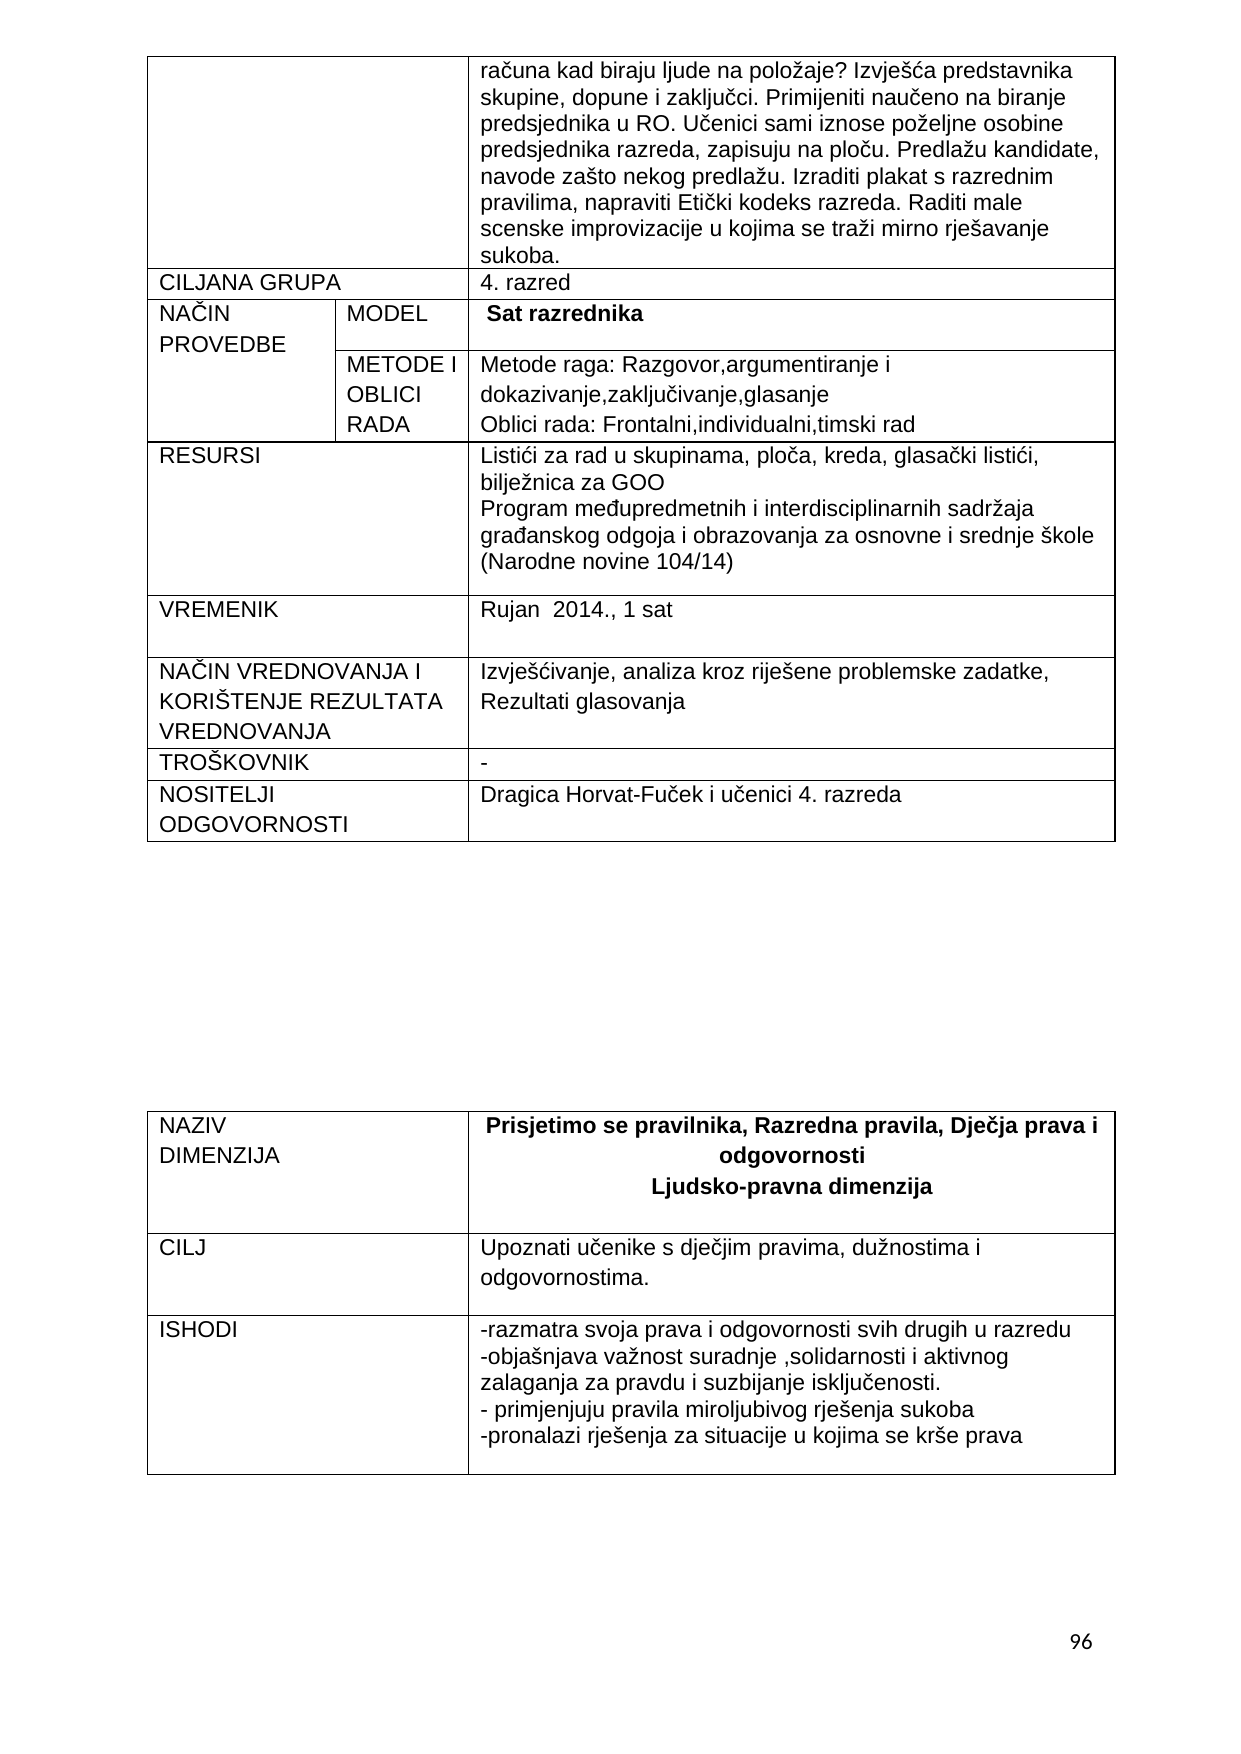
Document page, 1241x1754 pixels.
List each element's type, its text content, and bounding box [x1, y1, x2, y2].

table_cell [148, 57, 468, 268]
table_cell Dragica Horvat-Fuček i učenici 4. razreda [469, 781, 1114, 841]
table_cell VREMENIK [148, 596, 468, 657]
table_header NAZIV DIMENZIJA [148, 1112, 468, 1233]
table_cell Upoznati učenike s dječjim pravima, dužnostima i odgovornostima. [469, 1234, 1114, 1315]
table_cell - [469, 749, 1114, 779]
table_cell Sat razrednika [469, 300, 1114, 350]
table_cell CILJ [148, 1234, 468, 1315]
table_cell NAČIN VREDNOVANJA I KORIŠTENJE REZULTATA VREDNOVANJA [148, 658, 468, 748]
table_header Prisjetimo se pravilnika, Razredna pravila, Dječja prava i odgovornosti Ljudsko-pravna dimenzija [469, 1112, 1114, 1233]
table_cell Metode raga: Razgovor,argumentiranje i dokazivanje,zaključivanje,glasanje Oblici rada: Frontalni,individualni,timski rad [469, 351, 1114, 441]
table_cell Izvješćivanje, analiza kroz riješene problemske zadatke, Rezultati glasovanja [469, 658, 1114, 748]
table_cell MODEL [336, 300, 468, 350]
table_cell RESURSI [148, 443, 468, 595]
table_cell Listići za rad u skupinama, ploča, kreda, glasački listići, bilježnica za GOO Program međupredmetnih i interdisciplinarnih sadržaja građanskog odgoja i obrazovanja za osnovne i srednje škole (Narodne novine 104/14) [469, 443, 1114, 595]
table_cell NAČIN PROVEDBE [148, 300, 335, 441]
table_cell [469, 57, 1114, 268]
table_cell METODE I OBLICI RADA [336, 351, 468, 441]
table_cell -razmatra svoja prava i odgovornosti svih drugih u razredu -objašnjava važnost suradnje ,solidarnosti i aktivnog zalaganja za pravdu i suzbijanje isključenosti. - primjenjuju pravila miroljubivog rješenja sukoba -pronalazi rješenja za situacije u kojima se krše prava [469, 1316, 1114, 1473]
table_cell Rujan 2014., 1 sat [469, 596, 1114, 657]
table_cell CILJANA GRUPA [148, 269, 468, 299]
table_cell ISHODI [148, 1316, 468, 1473]
table_cell 4. razred [469, 269, 1114, 299]
table_cell TROŠKOVNIK [148, 749, 468, 779]
table_cell NOSITELJI ODGOVORNOSTI [148, 781, 468, 841]
